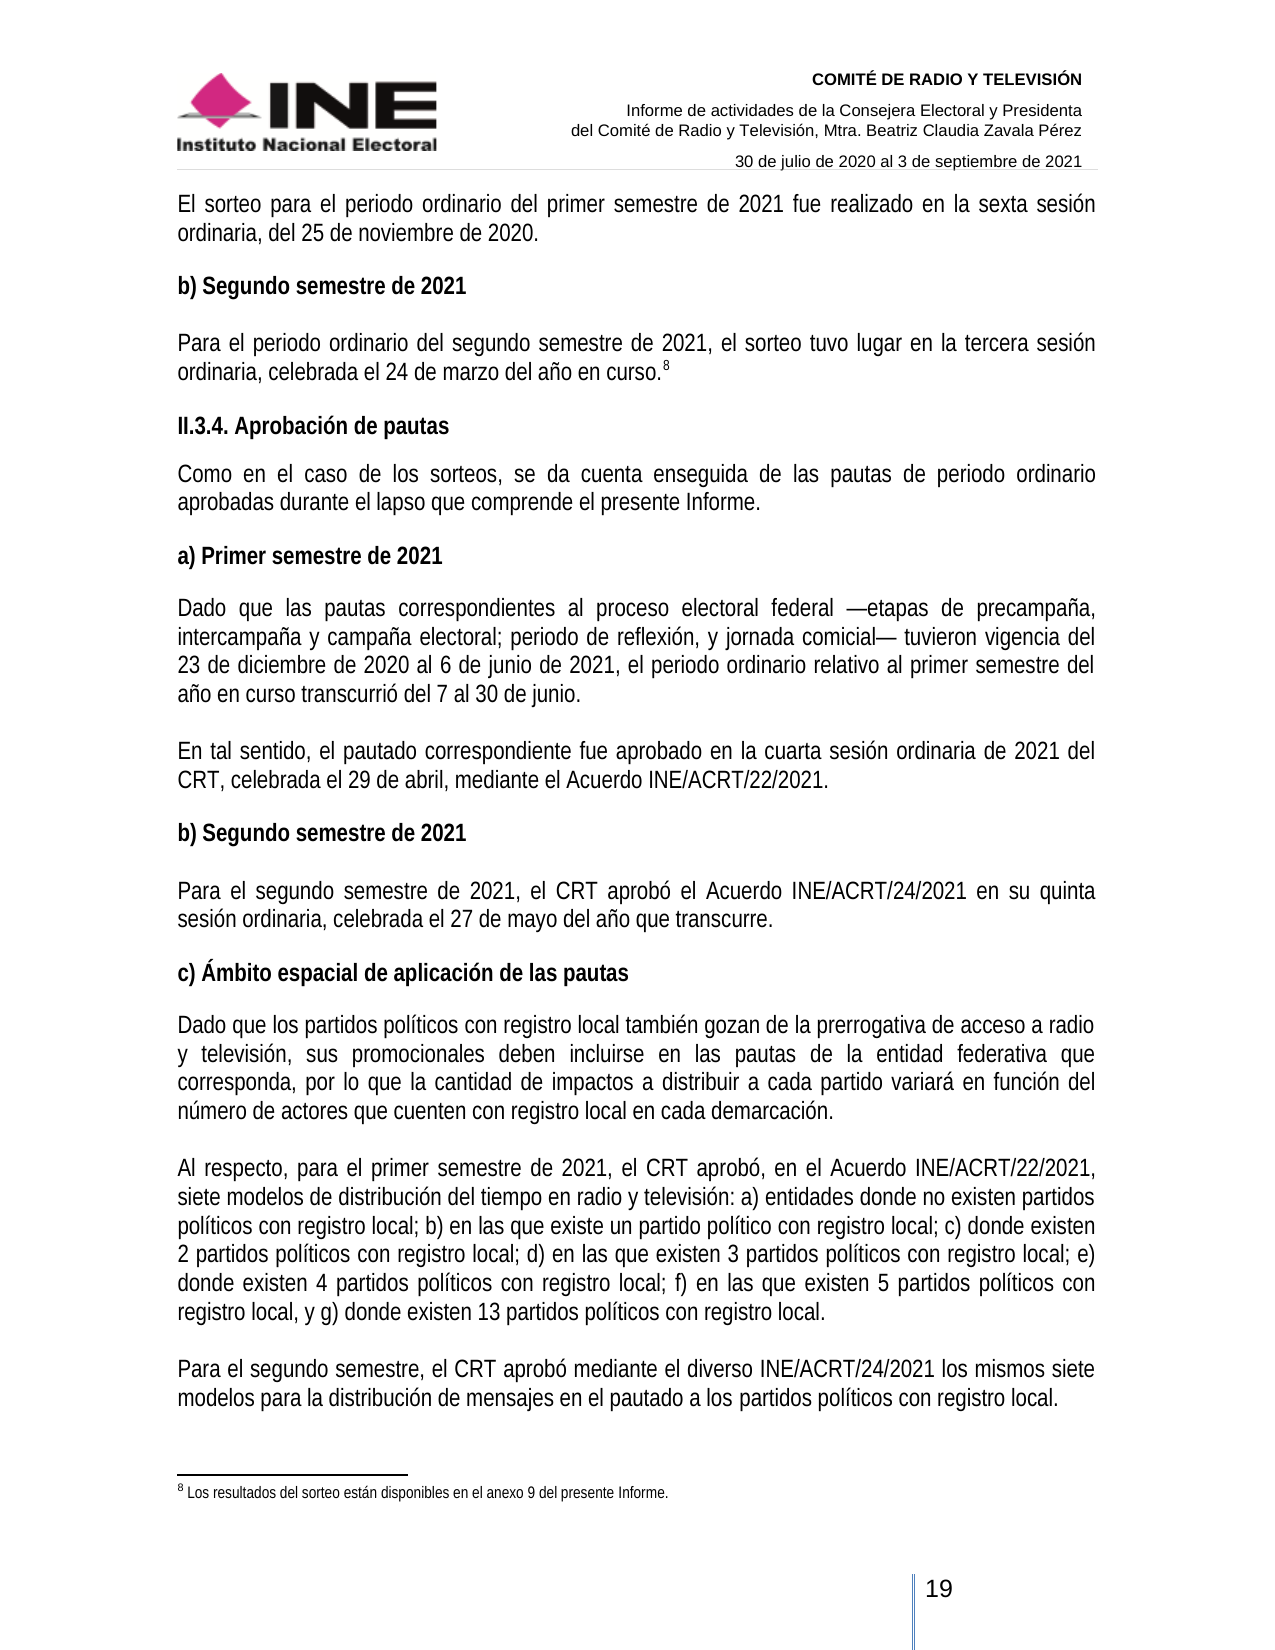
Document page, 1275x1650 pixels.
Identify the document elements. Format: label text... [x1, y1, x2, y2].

text Dado que las pautas correspondientes al proceso electoral federal —etapas de precampaña, intercampaña y campaña electoral; periodo de reflexión, y jornada comicial— tuvieron vigencia del 23 de diciembre de 2020 al 6 de junio de 2021, el periodo ordinario relativo al primer semestre del año en curso transcurrió del 7 al 30 de junio. [177, 593, 1098, 707]
picture [177, 73, 437, 151]
text c) Ámbito espacial de aplicación de las pautas [177, 958, 1098, 987]
text Para el segundo semestre de 2021, el CRT aprobó el Acuerdo INE/ACRT/24/2021 en su quinta sesión ordinaria, celebrada el 27 de mayo del año que transcurre. [177, 876, 1098, 933]
text Al respecto, para el primer semestre de 2021, el CRT aprobó, en el Acuerdo INE/ACRT/22/2021, siete modelos de distribución del tiempo en radio y televisión: a) entidades donde no existen partidos políticos con registro local; b) en las que existe un partido político con registro local; c) donde existen 2 partidos políticos con registro local; d) en las que existen 3 partidos políticos con registro local; e) donde existen 4 partidos políticos con registro local; f) en las que existen 5 partidos políticos con registro local, y g) donde existen 13 partidos políticos con registro local. [177, 1153, 1098, 1325]
text Para el periodo ordinario del segundo semestre de 2021, el sorteo tuvo lugar en la tercera sesión ordinaria, celebrada el 24 de marzo del año en curso. [177, 328, 1098, 386]
text En tal sentido, el pautado correspondiente fue aprobado en la cuarta sesión ordinaria de 2021 del CRT, celebrada el 29 de abril, mediante el Acuerdo INE/ACRT/22/2021. [177, 736, 1098, 793]
subtitle b) Segundo semestre de 2021 [177, 271, 1098, 300]
text Como en el caso de los sorteos, se da cuenta enseguida de las pautas de periodo ordinario aprobadas durante el lapso que comprende el presente Informe. [177, 458, 1098, 516]
text II.3.4. Aprobación de pautas [177, 411, 1098, 439]
text Para el segundo semestre, el CRT aprobó mediante el diverso INE/ACRT/24/2021 los mismos siete modelos para la distribución de mensajes en el pautado a los partidos políticos con registro local. [177, 1354, 1098, 1411]
subtitle b) Segundo semestre de 2021 [177, 818, 1098, 847]
text a) Primer semestre de 2021 [177, 541, 1098, 569]
text Dado que los partidos políticos con registro local también gozan de la prerrogativa de acceso a radio y televisión, sus promocionales deben incluirse en las pautas de la entidad federativa que corresponda, por lo que la cantidad de impactos a distribuir a cada partido variará en función del número de actores que cuenten con registro local en cada demarcación. [177, 1010, 1098, 1125]
text El sorteo para el periodo ordinario del primer semestre de 2021 fue realizado en la sexta sesión ordinaria, del 25 de noviembre de 2020. [177, 189, 1098, 246]
